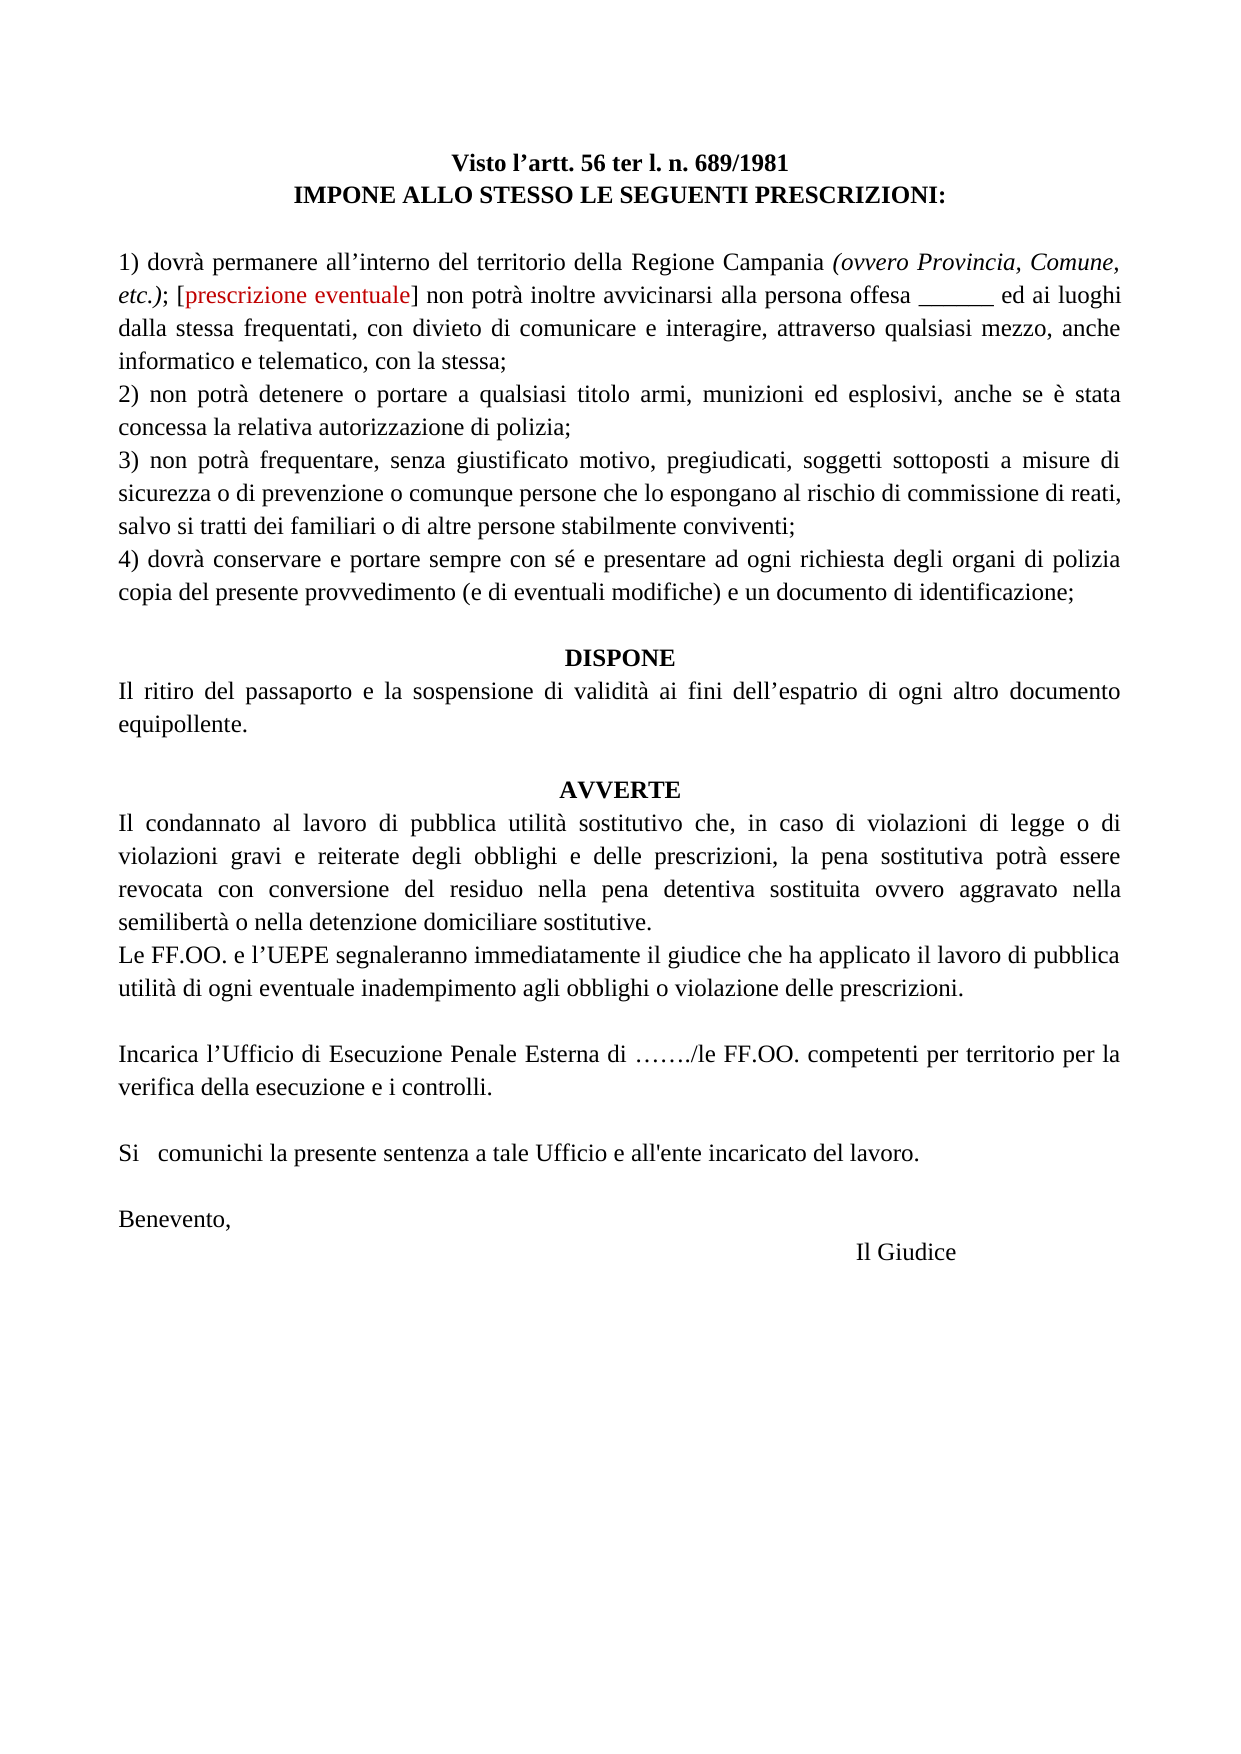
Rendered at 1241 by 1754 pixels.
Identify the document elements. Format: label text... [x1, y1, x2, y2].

text Il ritiro del passaporto e la sospensione di validità ai fini dell’espatrio di ogni altro documento equipollente. [118, 676, 1122, 738]
text AVVERTE [118, 775, 1122, 804]
text Visto l’artt. 56 ter l. n. 689/1981 [118, 148, 1122, 176]
text DISPONE [118, 643, 1122, 672]
text 3) non potrà frequentare, senza giustificato motivo, pregiudicati, soggetti sottoposti a misure di sicurezza o di prevenzione o comunque persone che lo espongano al rischio di commissione di reati, salvo si tratti dei familiari o di altre persone stabilmente conviventi; [118, 445, 1122, 539]
text 1) dovrà permanere all’interno del territorio della Regione Campania (ovvero Provincia, Comune, etc.); [prescrizione eventuale] non potrà inoltre avvicinarsi alla persona offesa ______ ed ai luoghi dalla stessa frequentati, con divieto di comunicare e interagire, attraverso qualsiasi mezzo, anche informatico e telematico, con la stessa; [118, 247, 1122, 374]
text Il Giudice [118, 1237, 1122, 1266]
text Il condannato al lavoro di pubblica utilità sostitutivo che, in caso di violazioni di legge o di violazioni gravi e reiterate degli obblighi e delle prescrizioni, la pena sostitutiva potrà essere revocata con conversione del residuo nella pena detentiva sostituita ovvero aggravato nella semilibertà o nella detenzione domiciliare sostitutive. [118, 808, 1122, 936]
text Si comunichi la presente sentenza a tale Ufficio e all'ente incaricato del lavoro. [118, 1138, 1122, 1167]
text Benevento, [118, 1204, 1122, 1233]
text IMPONE ALLO STESSO LE SEGUENTI PRESCRIZIONI: [118, 181, 1122, 209]
text 4) dovrà conservare e portare sempre con sé e presentare ad ogni richiesta degli organi di polizia copia del presente provvedimento (e di eventuali modifiche) e un documento di identificazione; [118, 544, 1122, 606]
text Incarica l’Ufficio di Esecuzione Penale Esterna di ……./le FF.OO. competenti per territorio per la verifica della esecuzione e i controlli. [118, 1039, 1122, 1101]
text 2) non potrà detenere o portare a qualsiasi titolo armi, munizioni ed esplosivi, anche se è stata concessa la relativa autorizzazione di polizia; [118, 379, 1122, 441]
text Le FF.OO. e l’UEPE segnaleranno immediatamente il giudice che ha applicato il lavoro di pubblica utilità di ogni eventuale inadempimento agli obblighi o violazione delle prescrizioni. [118, 940, 1122, 1002]
